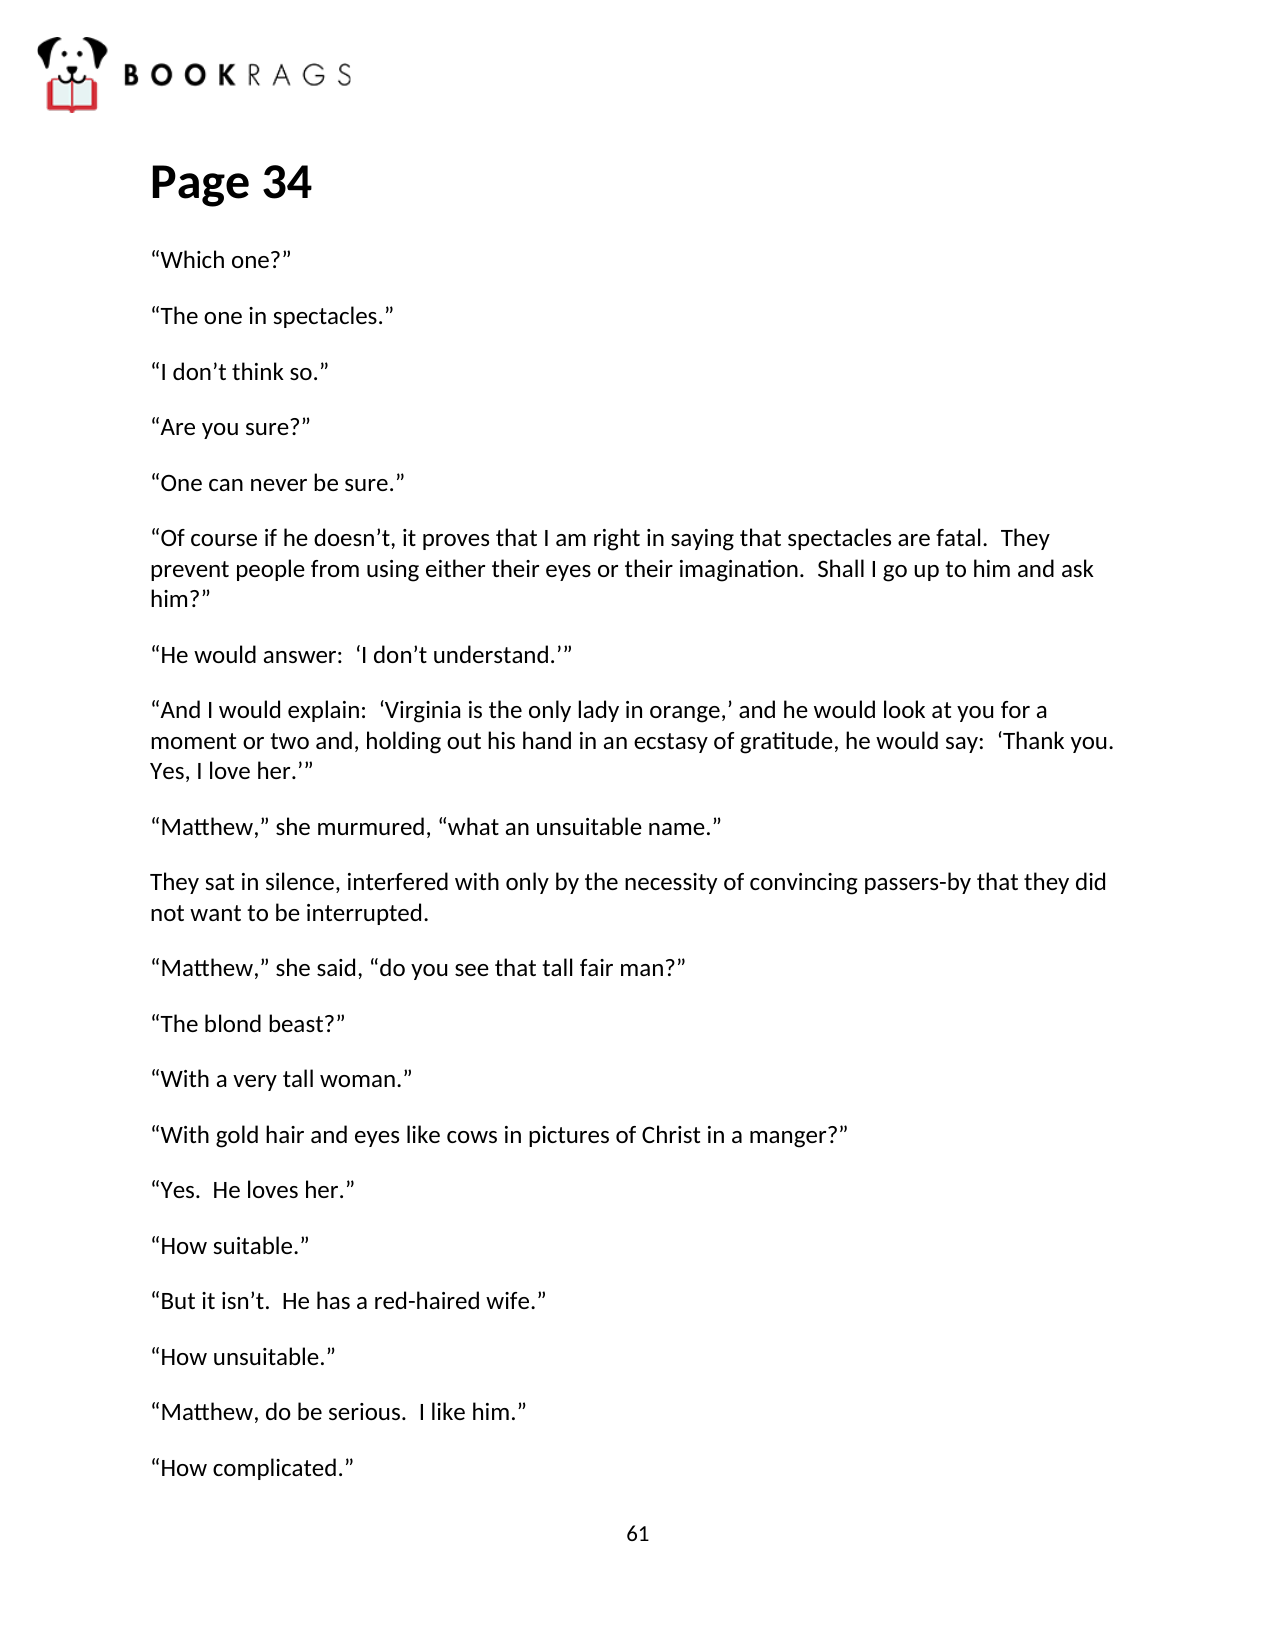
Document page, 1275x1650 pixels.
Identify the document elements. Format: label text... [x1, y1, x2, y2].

text Page 34 [150, 150, 1125, 211]
text “With gold hair and eyes like cows in pictures of Christ in a manger?” [150, 1119, 1125, 1149]
text “Which one?” [150, 244, 1125, 275]
text “Of course if he doesn’t, it proves that I am right in saying that spectacles are fatal. They prevent people from using either their eyes or their imagination. Shall I go up to him and ask him?” [150, 522, 1125, 614]
text “Matthew,” she said, “do you see that tall fair man?” [150, 952, 1125, 983]
text “Matthew,” she murmured, “what an unsuitable name.” [150, 811, 1125, 841]
text “I don’t think so.” [150, 356, 1125, 386]
text “Yes. He loves her.” [150, 1174, 1125, 1205]
text “One can never be sure.” [150, 467, 1125, 497]
text “Matthew, do be serious. I like him.” [150, 1397, 1125, 1427]
text “He would answer: ‘I don’t understand.’” [150, 639, 1125, 669]
text “How complicated.” [150, 1452, 1125, 1483]
picture [37, 37, 351, 113]
text “Are you sure?” [150, 411, 1125, 442]
text “The blond beast?” [150, 1008, 1125, 1038]
text They sat in silence, interfered with only by the necessity of convincing passers-by that they did not want to be interrupted. [150, 866, 1125, 927]
text “But it isn’t. He has a red-haired wife.” [150, 1286, 1125, 1316]
text “And I would explain: ‘Virginia is the only lady in orange,’ and he would look at you for a moment or two and, holding out his hand in an ecstasy of gratitude, he would say: ‘Thank you. Yes, I love her.’” [150, 694, 1125, 786]
text “How suitable.” [150, 1230, 1125, 1261]
text “The one in spectacles.” [150, 300, 1125, 331]
text “With a very tall woman.” [150, 1063, 1125, 1094]
text “How unsuitable.” [150, 1341, 1125, 1372]
